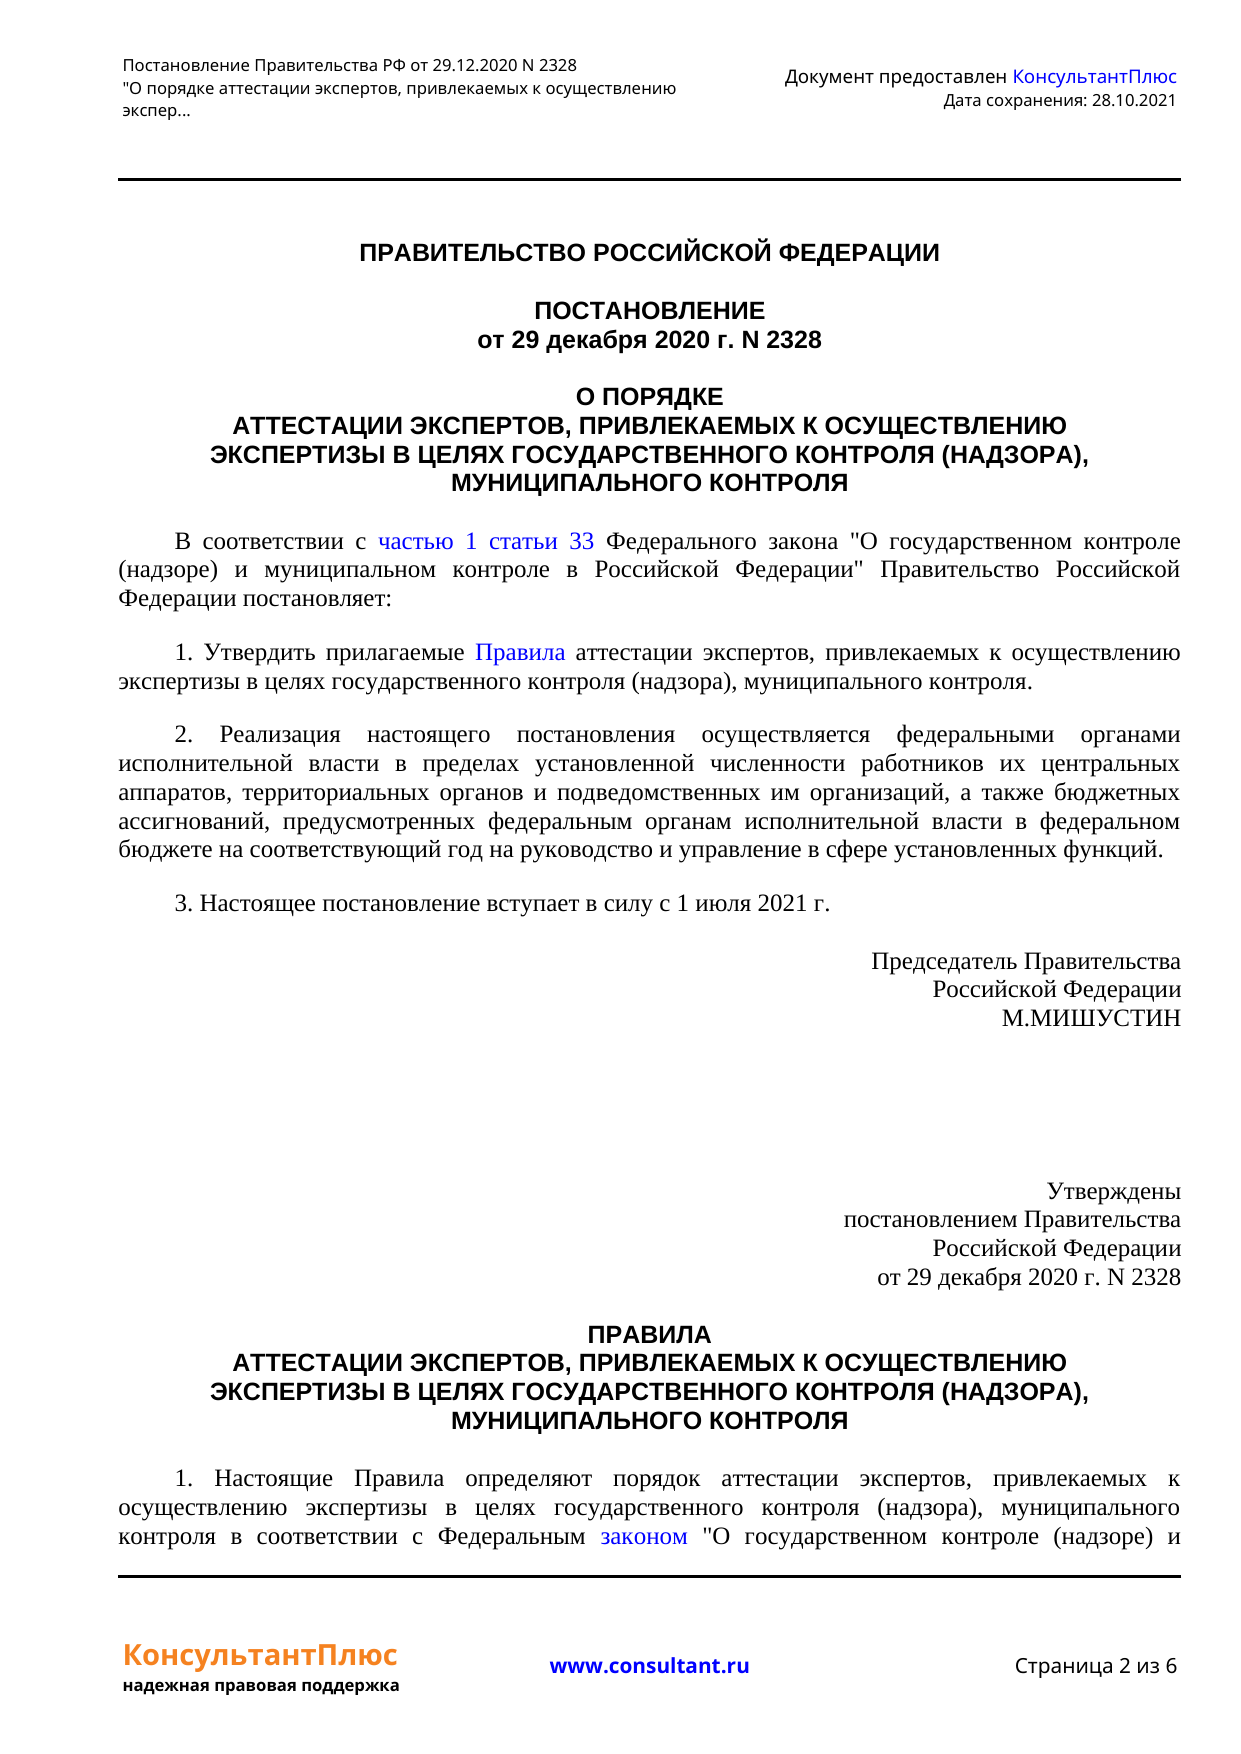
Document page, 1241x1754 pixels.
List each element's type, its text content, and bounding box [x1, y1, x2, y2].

text Российской Федерации [118, 1233, 1181, 1262]
title ЭКСПЕРТИЗЫ В ЦЕЛЯХ ГОСУДАРСТВЕННОГО КОНТРОЛЯ (НАДЗОРА), [118, 439, 1181, 468]
title АТТЕСТАЦИИ ЭКСПЕРТОВ, ПРИВЛЕКАЕМЫХ К ОСУЩЕСТВЛЕНИЮ [118, 1348, 1181, 1377]
text постановлением Правительства [118, 1204, 1181, 1233]
text М.МИШУСТИН [118, 1003, 1181, 1032]
title О ПОРЯДКЕ [118, 382, 1181, 411]
title МУНИЦИПАЛЬНОГО КОНТРОЛЯ [118, 468, 1181, 497]
title ПОСТАНОВЛЕНИЕ [118, 296, 1181, 324]
title ЭКСПЕРТИЗЫ В ЦЕЛЯХ ГОСУДАРСТВЕННОГО КОНТРОЛЯ (НАДЗОРА), [118, 1377, 1181, 1406]
text 2. Реализация настоящего постановления осуществляется федеральными органами исполнительной власти в пределах установленной численности работников их центральных аппаратов, территориальных органов и подведомственных им организаций, а также бюджетных ассигнований, предусмотренных федеральным органам исполнительной власти в федеральном бюджете на соответствующий год на руководство и управление в сфере установленных функций. [118, 719, 1181, 863]
text Российской Федерации [118, 974, 1181, 1003]
title ПРАВИТЕЛЬСТВО РОССИЙСКОЙ ФЕДЕРАЦИИ [118, 238, 1181, 267]
title от 29 декабря 2020 г. N 2328 [118, 324, 1181, 353]
text 1. Утвердить прилагаемые Правила аттестации экспертов, привлекаемых к осуществлению экспертизы в целях государственного контроля (надзора), муниципального контроля. [118, 637, 1181, 694]
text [118, 1463, 1181, 1549]
text Председатель Правительства [118, 946, 1181, 974]
title АТТЕСТАЦИИ ЭКСПЕРТОВ, ПРИВЛЕКАЕМЫХ К ОСУЩЕСТВЛЕНИЮ [118, 411, 1181, 439]
text от 29 декабря 2020 г. N 2328 [118, 1262, 1181, 1291]
title ПРАВИЛА [118, 1319, 1181, 1348]
text 3. Настоящее постановление вступает в силу с 1 июля 2021 г. [118, 888, 1181, 917]
text В соответствии с частью 1 статьи 33 Федерального закона "О государственном контроле (надзоре) и муниципальном контроле в Российской Федерации" Правительство Российской Федерации постановляет: [118, 526, 1181, 612]
text Утверждены [118, 1176, 1181, 1204]
title МУНИЦИПАЛЬНОГО КОНТРОЛЯ [118, 1406, 1181, 1434]
